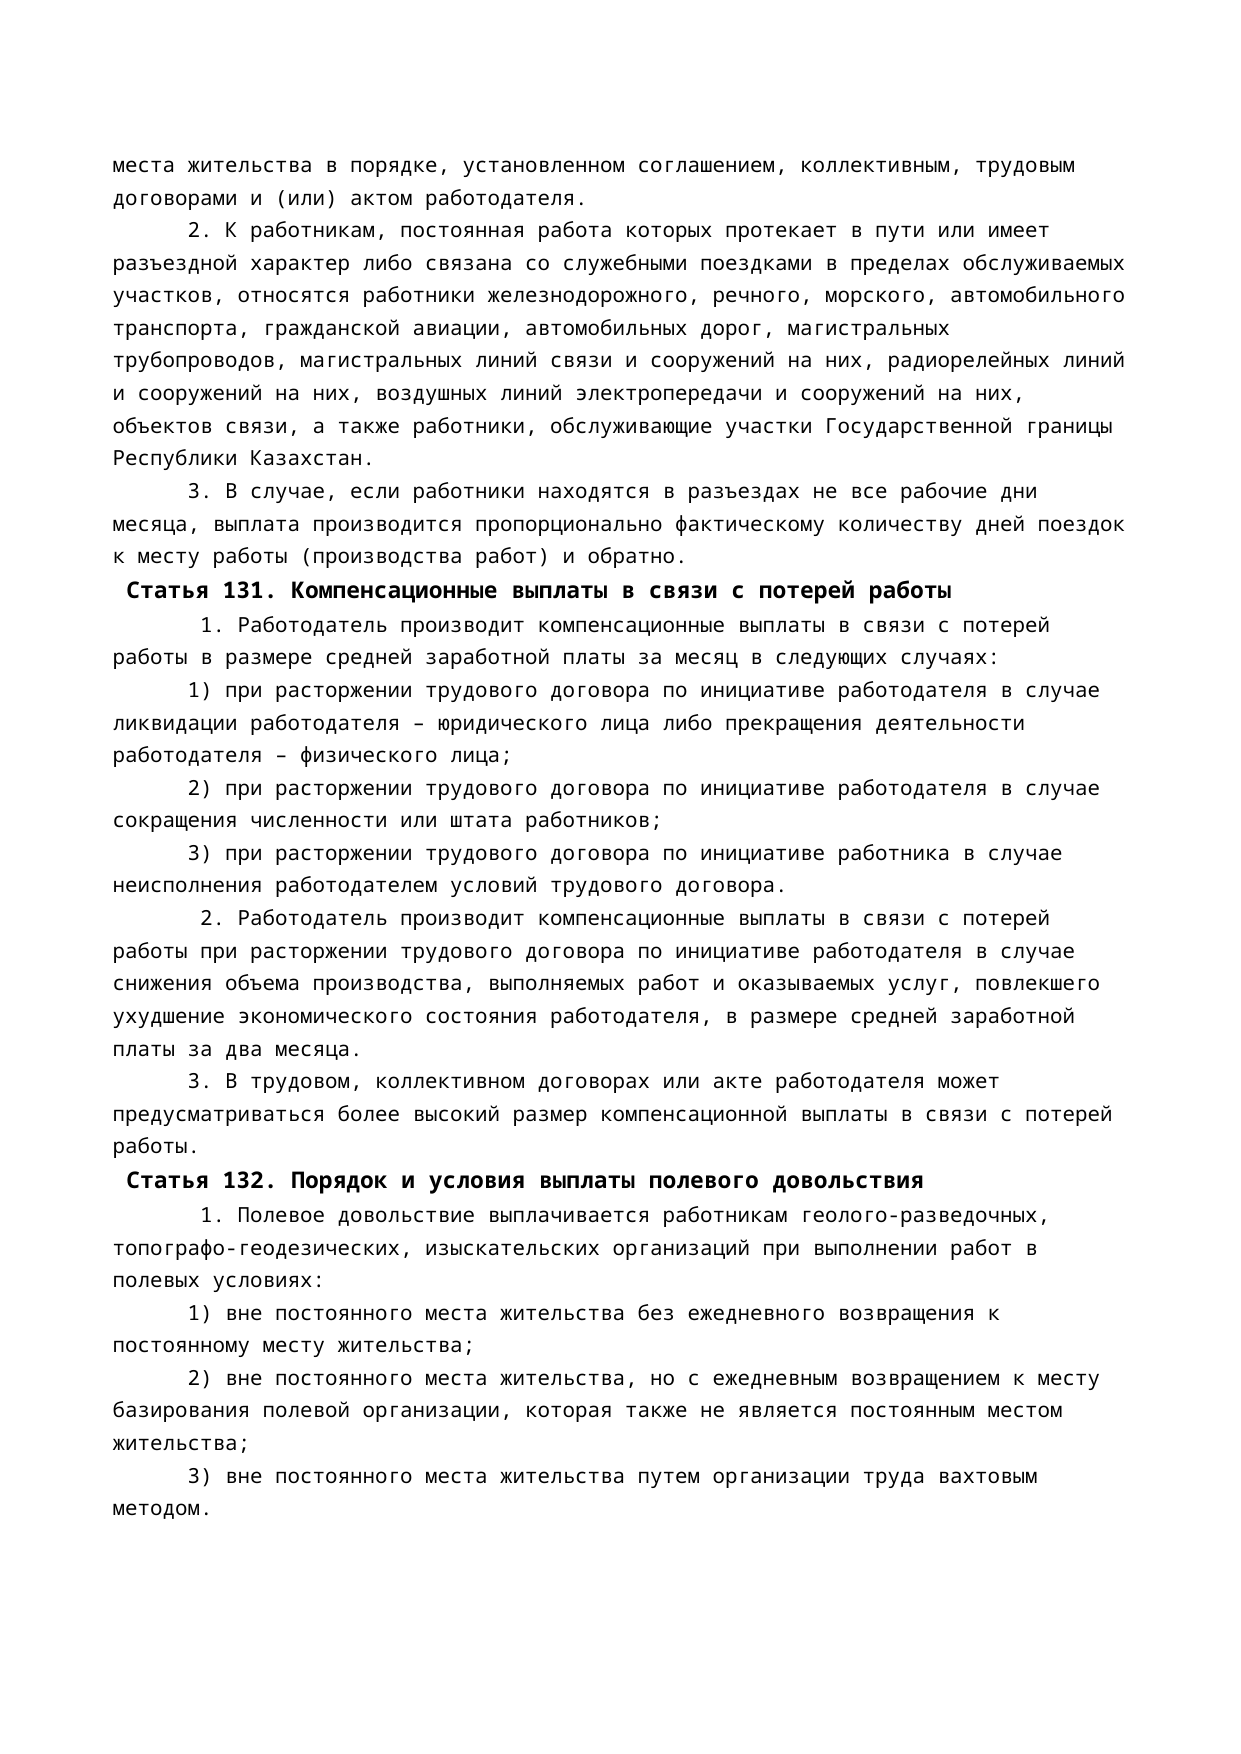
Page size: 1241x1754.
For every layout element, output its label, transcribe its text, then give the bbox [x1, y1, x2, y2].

text 1) вне постоянного места жительства без ежедневного возвращения к постоянному месту жительства; [112, 1298, 1128, 1359]
text 2) вне постоянного места жительства, но с ежедневным возвращением к месту базирования полевой организации, которая также не является постоянным местом жительства; [112, 1363, 1128, 1457]
text Статья 131. Компенсационные выплаты в связи с потерей работы [112, 574, 1128, 605]
text 2. К работникам, постоянная работа которых протекает в пути или имеет разъездной характер либо связана со служебными поездками в пределах обслуживаемых участков, относятся работники железнодорожного, речного, морского, автомобильного транспорта, гражданской авиации, автомобильных дорог, магистральных трубопроводов, магистральных линий связи и сооружений на них, радиорелейных линий и сооружений на них, воздушных линий электропередачи и сооружений на них, объектов связи, а также работники, обслуживающие участки Государственной границы Республики Казахстан. [112, 215, 1128, 472]
text 1) при расторжении трудового договора по инициативе работодателя в случае ликвидации работодателя – юридического лица либо прекращения деятельности работодателя – физического лица; [112, 675, 1128, 769]
text 1. Полевое довольствие выплачивается работникам геолого-разведочных, топографо-геодезических, изыскательских организаций при выполнении работ в полевых условиях: [112, 1200, 1128, 1294]
text Статья 132. Порядок и условия выплаты полевого довольствия [112, 1164, 1128, 1195]
text 3) при расторжении трудового договора по инициативе работника в случае неисполнения работодателем условий трудового договора. [112, 838, 1128, 899]
text 1. Работодатель производит компенсационные выплаты в связи с потерей работы в размере средней заработной платы за месяц в следующих случаях: [112, 610, 1128, 671]
text 2. Работодатель производит компенсационные выплаты в связи с потерей работы при расторжении трудового договора по инициативе работодателя в случае снижения объема производства, выполняемых работ и оказываемых услуг, повлекшего ухудшение экономического состояния работодателя, в размере средней заработной платы за два месяца. [112, 903, 1128, 1062]
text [112, 150, 1128, 211]
text 3) вне постоянного места жительства путем организации труда вахтовым методом. [112, 1461, 1128, 1522]
text 3. В случае, если работники находятся в разъездах не все рабочие дни месяца, выплата производится пропорционально фактическому количеству дней поездок к месту работы (производства работ) и обратно. [112, 476, 1128, 570]
text 2) при расторжении трудового договора по инициативе работодателя в случае сокращения численности или штата работников; [112, 773, 1128, 834]
text 3. В трудовом, коллективном договорах или акте работодателя может предусматриваться более высокий размер компенсационной выплаты в связи с потерей работы. [112, 1066, 1128, 1160]
